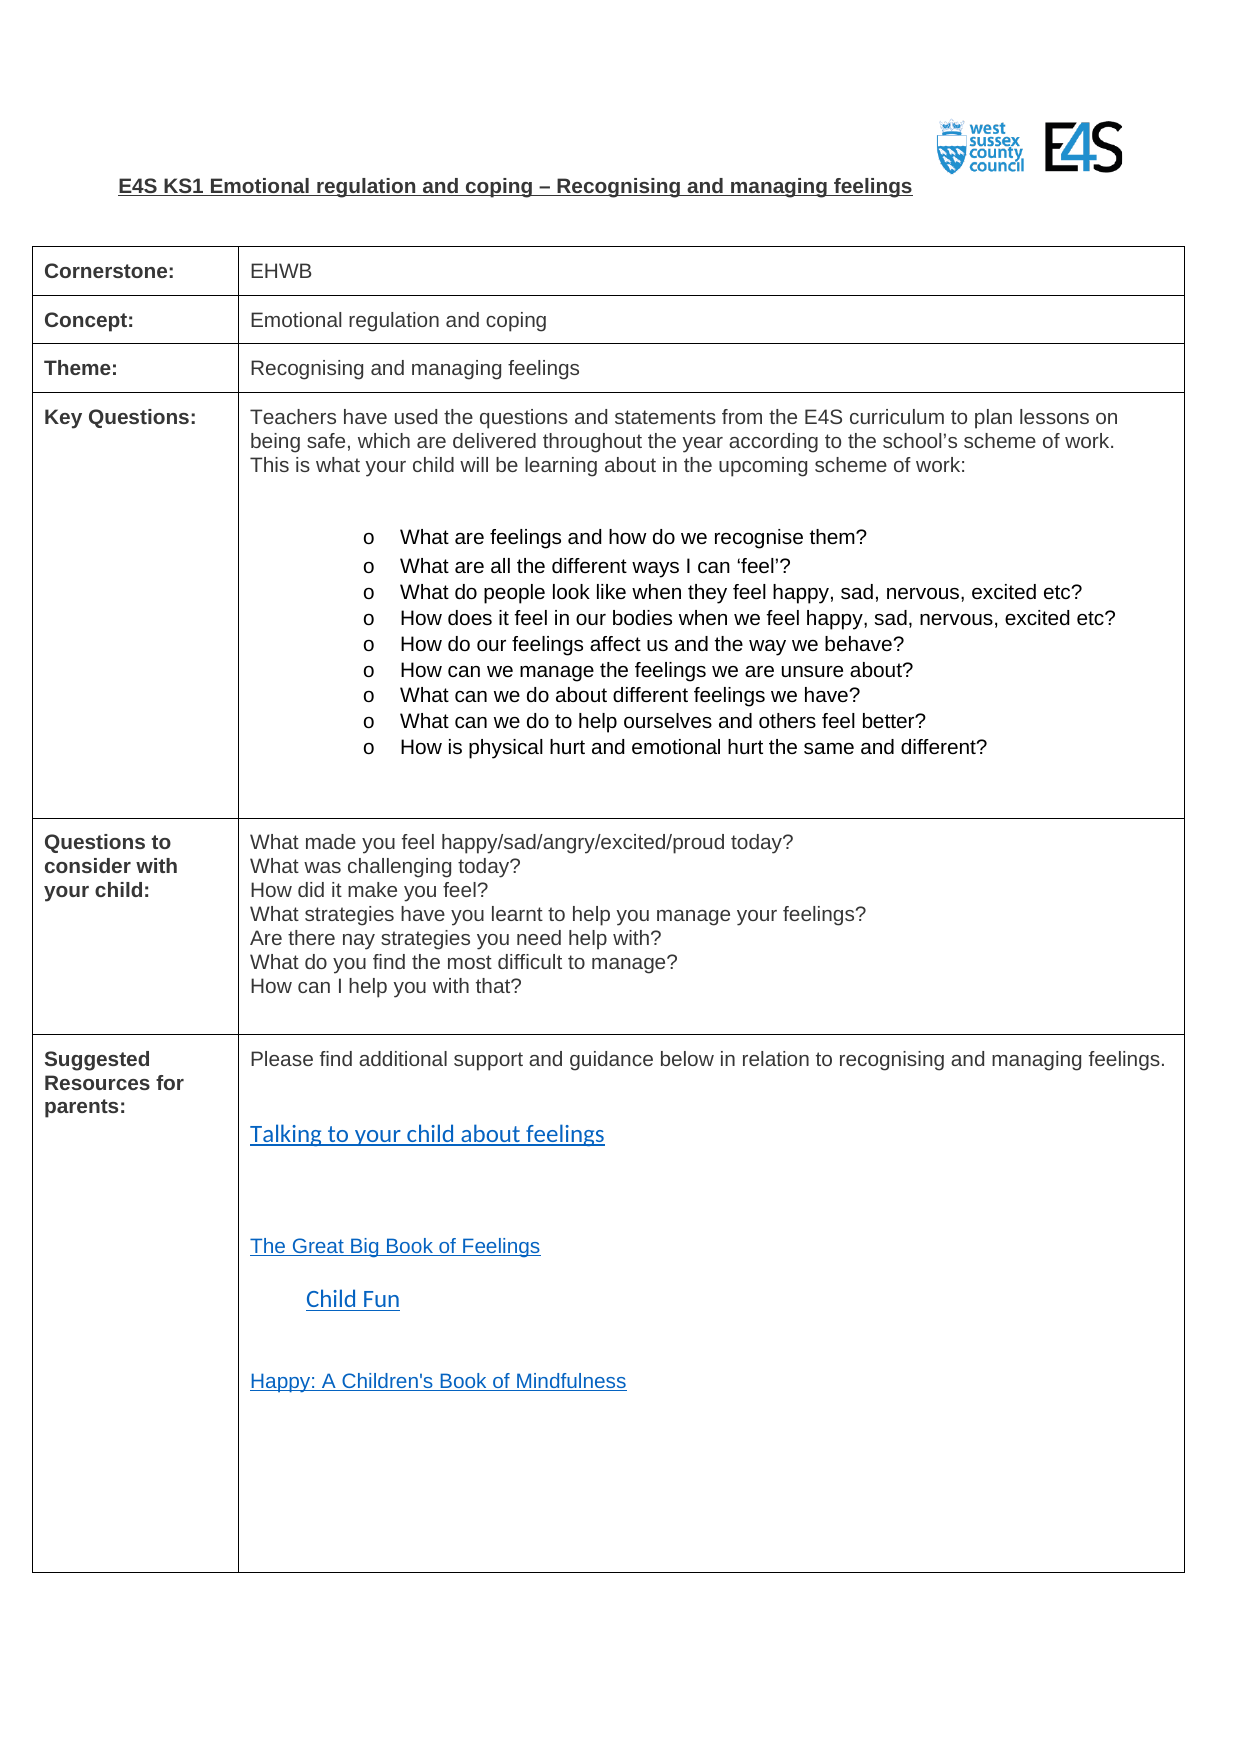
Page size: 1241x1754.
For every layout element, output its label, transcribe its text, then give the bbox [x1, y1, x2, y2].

table_cell Theme: [33, 344, 238, 392]
picture [936, 118, 1123, 175]
table_cell Concept: [33, 296, 238, 343]
text E4S KS1 Emotional regulation and coping – Recognising and managing feelings [118, 174, 1122, 198]
table_cell Teachers have used the questions and statements from the E4S curriculum to plan lessons on being safe, which are delivered throughout the year according to the school’s scheme of work. This is what your child will be learning about in the upcoming scheme of work: What are feelings and how do we recognise them? What are all the different ways I can ‘feel’? What do people look like when they feel happy, sad, nervous, excited etc? How does it feel in our bodies when we feel happy, sad, nervous, excited etc? How do our feelings affect us and the way we behave? How can we manage the feelings we are unsure about? What can we do about different feelings we have? What can we do to help ourselves and others feel better? How is physical hurt and emotional hurt the same and different? [239, 393, 1184, 817]
table_cell Emotional regulation and coping [239, 296, 1184, 343]
table_cell Questions to consider with your child: [33, 819, 238, 1034]
table_header Cornerstone: [33, 247, 238, 295]
table_cell What made you feel happy/sad/angry/excited/proud today? What was challenging today? How did it make you feel? What strategies have you learnt to help you manage your feelings? Are there nay strategies you need help with? What do you find the most difficult to manage? How can I help you with that? [239, 819, 1184, 1034]
table_cell Recognising and managing feelings [239, 344, 1184, 392]
table_cell Suggested Resources for parents: [33, 1035, 238, 1572]
table_cell Please find additional support and guidance below in relation to recognising and managing feelings. Talking to your child about feelings The Great Big Book of Feelings Child Fun Happy: A Children's Book of Mindfulness [239, 1035, 1184, 1572]
table_header EHWB [239, 247, 1184, 295]
table_cell Key Questions: [33, 393, 238, 817]
